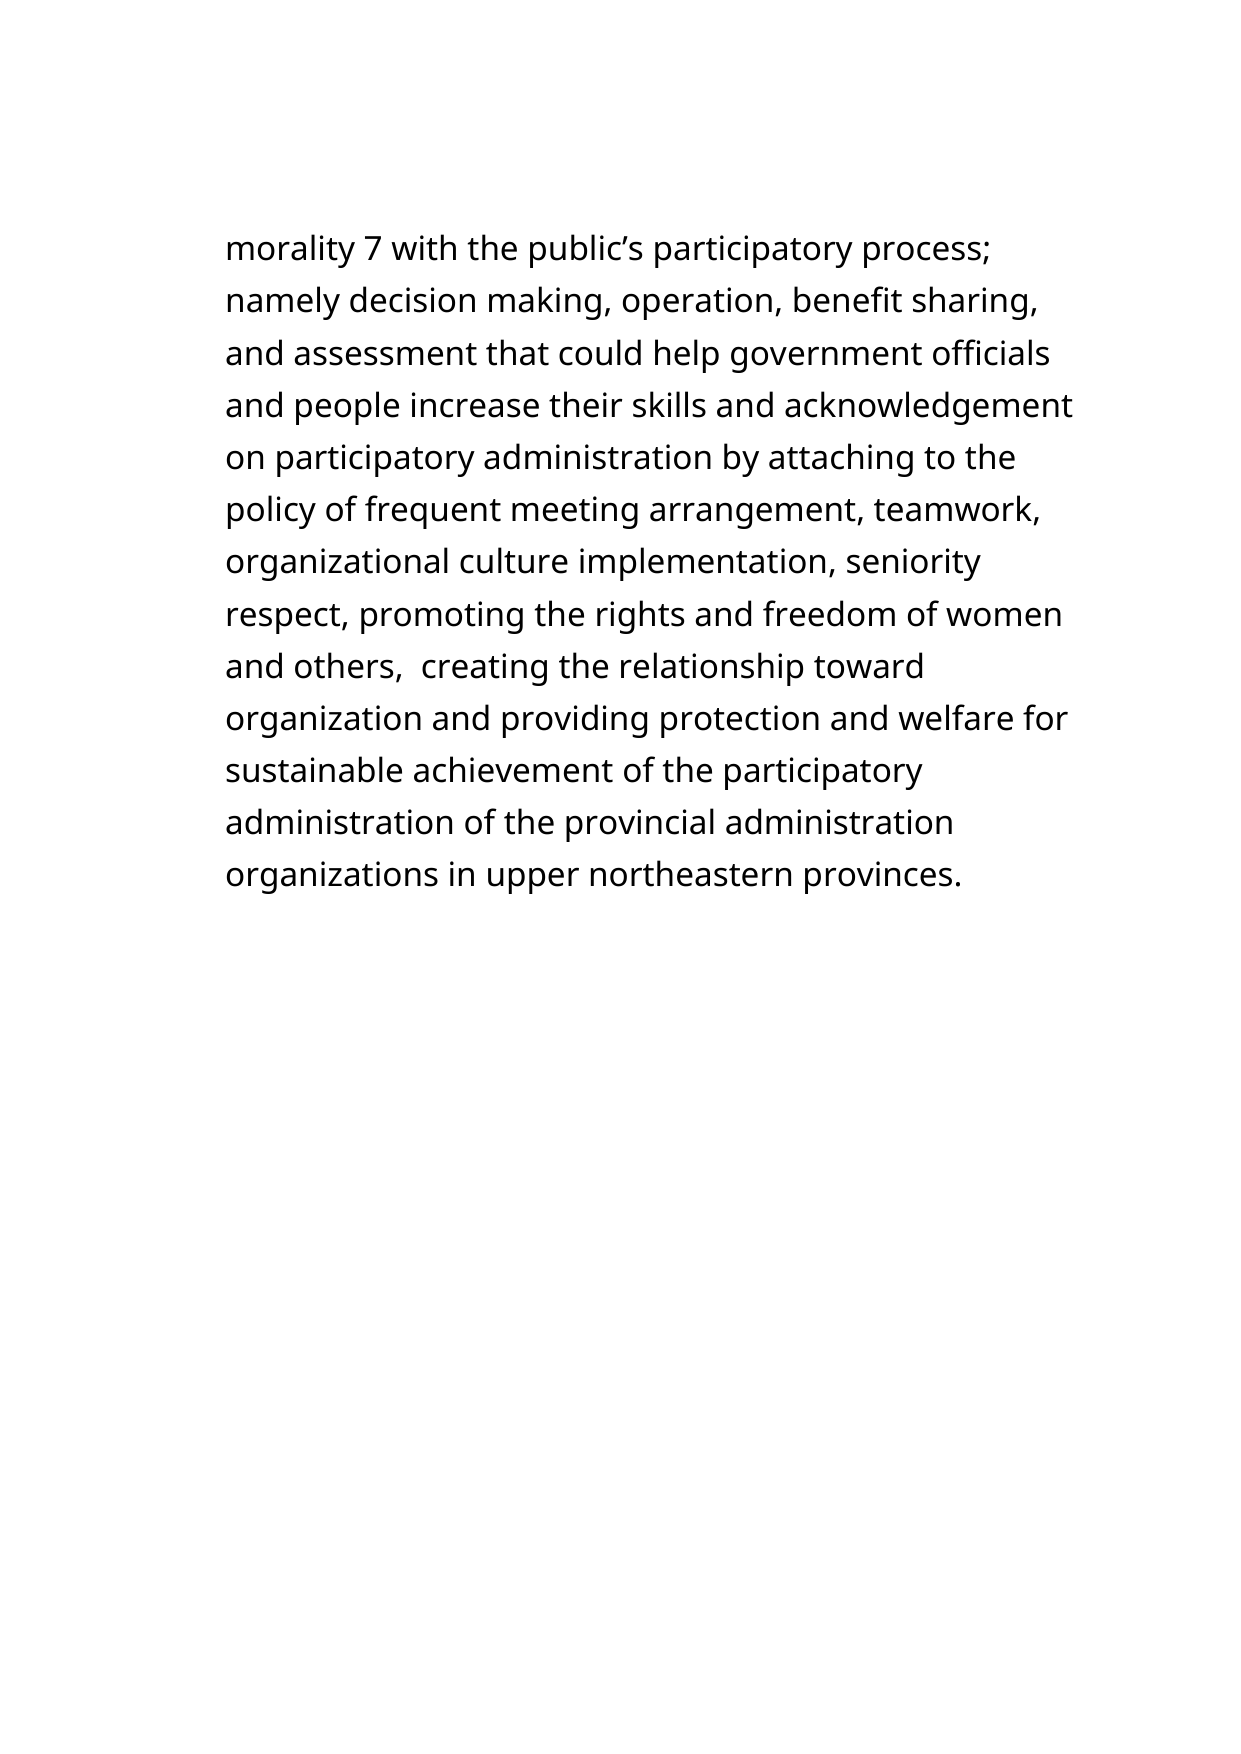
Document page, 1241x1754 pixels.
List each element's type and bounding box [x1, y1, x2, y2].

text [225, 225, 1090, 897]
